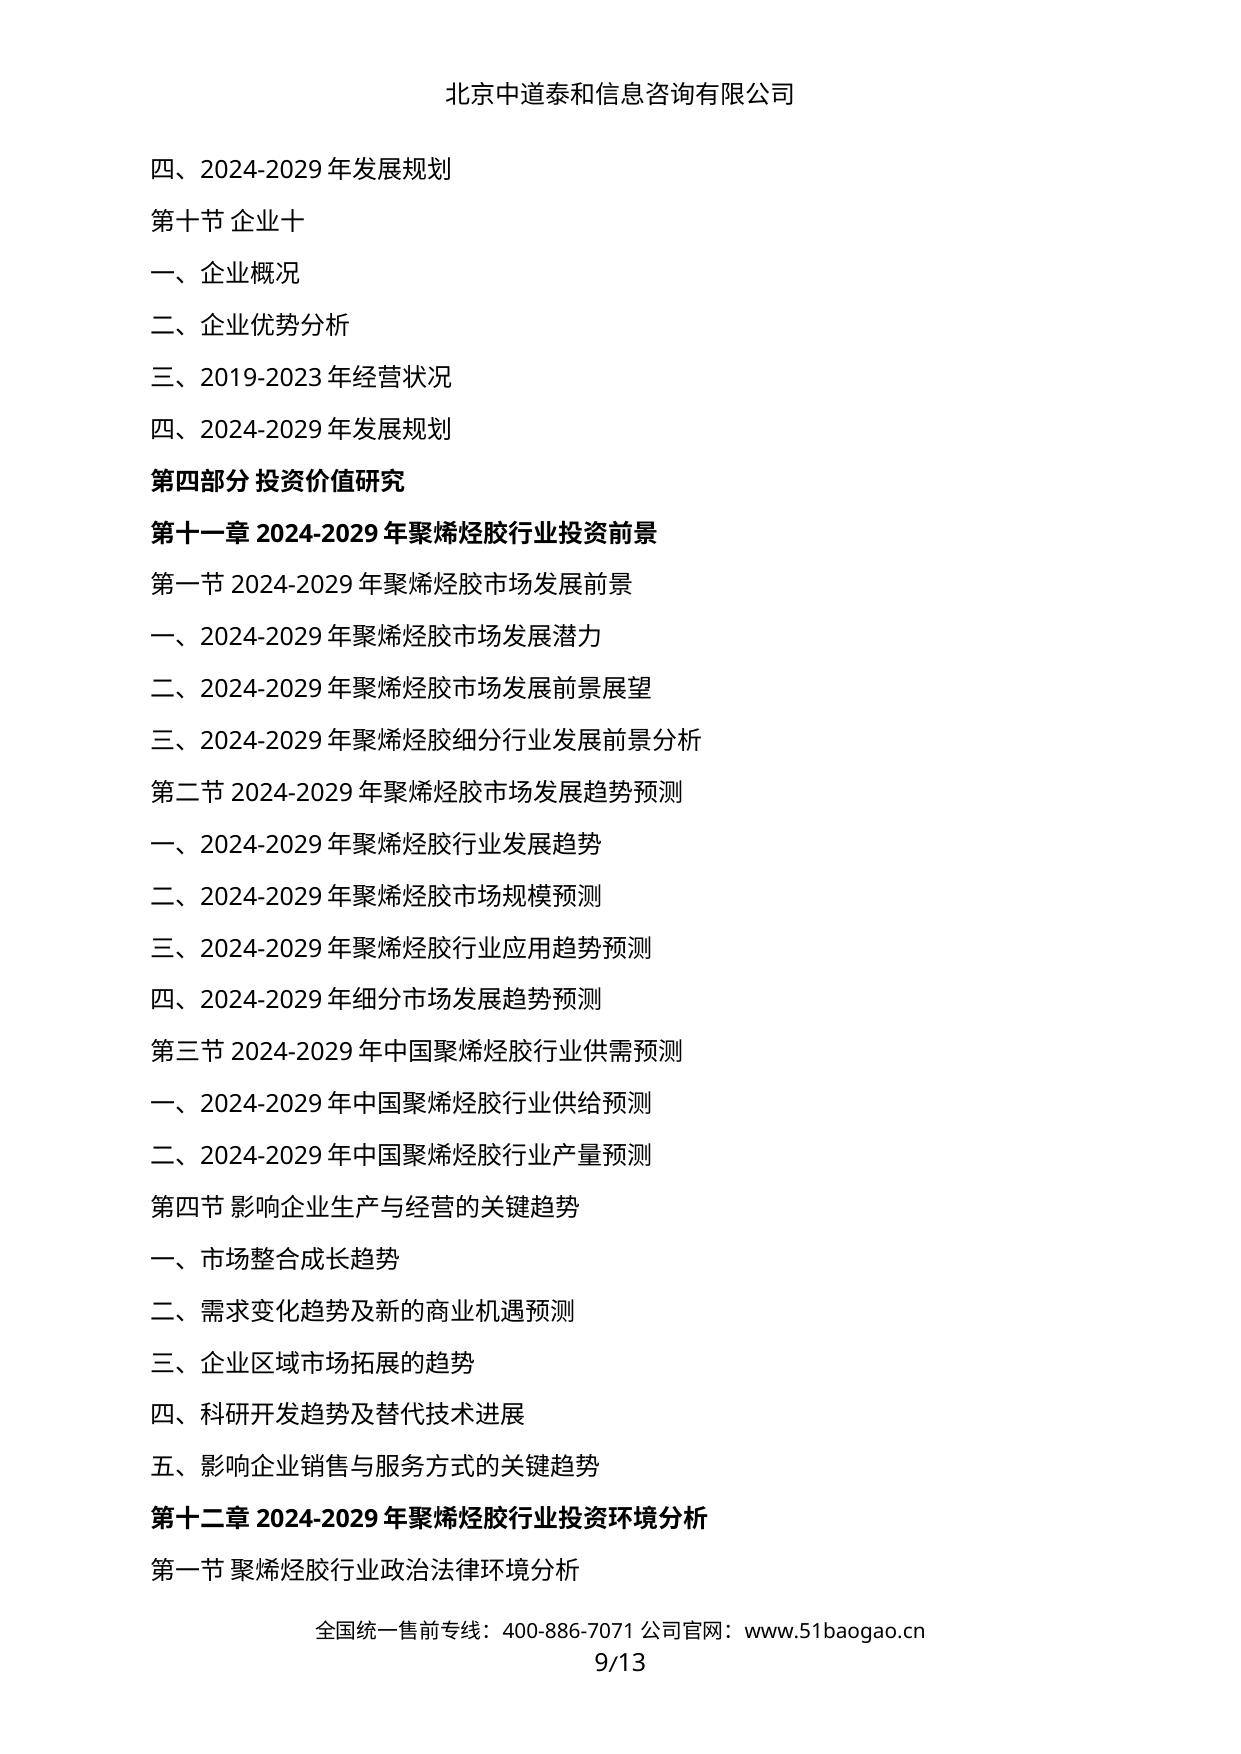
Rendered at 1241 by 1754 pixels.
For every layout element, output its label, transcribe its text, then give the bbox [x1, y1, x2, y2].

text 三、企业区域市场拓展的趋势 [150, 1343, 1090, 1379]
text 三、2019-2023年经营状况 [150, 357, 1090, 394]
text 第三节 2024-2029年中国聚烯烃胶行业供需预测 [150, 1032, 1090, 1068]
text 五、影响企业销售与服务方式的关键趋势 [150, 1447, 1090, 1483]
text 一、2024-2029年聚烯烃胶行业发展趋势 [150, 824, 1090, 861]
text 三、2024-2029年聚烯烃胶行业应用趋势预测 [150, 928, 1090, 964]
text 二、2024-2029年聚烯烃胶市场规模预测 [150, 876, 1090, 912]
text 二、2024-2029年聚烯烃胶市场发展前景展望 [150, 669, 1090, 705]
text 一、2024-2029年中国聚烯烃胶行业供给预测 [150, 1084, 1090, 1120]
text 第四部分 投资价值研究 [150, 461, 1090, 497]
text 第一节 2024-2029年聚烯烃胶市场发展前景 [150, 565, 1090, 601]
text 四、2024-2029年细分市场发展趋势预测 [150, 980, 1090, 1016]
text 四、2024-2029年发展规划 [150, 150, 1090, 186]
text 第四节 影响企业生产与经营的关键趋势 [150, 1187, 1090, 1224]
text 第二节 2024-2029年聚烯烃胶市场发展趋势预测 [150, 772, 1090, 809]
text 第一节 聚烯烃胶行业政治法律环境分析 [150, 1551, 1090, 1587]
text 一、2024-2029年聚烯烃胶市场发展潜力 [150, 617, 1090, 653]
text 第十一章 2024-2029年聚烯烃胶行业投资前景 [150, 513, 1090, 549]
text 第十二章 2024-2029年聚烯烃胶行业投资环境分析 [150, 1499, 1090, 1535]
text 三、2024-2029年聚烯烃胶细分行业发展前景分析 [150, 721, 1090, 757]
text 二、2024-2029年中国聚烯烃胶行业产量预测 [150, 1136, 1090, 1172]
text 二、需求变化趋势及新的商业机遇预测 [150, 1291, 1090, 1327]
text 二、企业优势分析 [150, 306, 1090, 342]
text 第十节 企业十 [150, 202, 1090, 238]
text 一、市场整合成长趋势 [150, 1239, 1090, 1276]
text 一、企业概况 [150, 254, 1090, 290]
text 四、2024-2029年发展规划 [150, 409, 1090, 446]
text 四、科研开发趋势及替代技术进展 [150, 1395, 1090, 1431]
